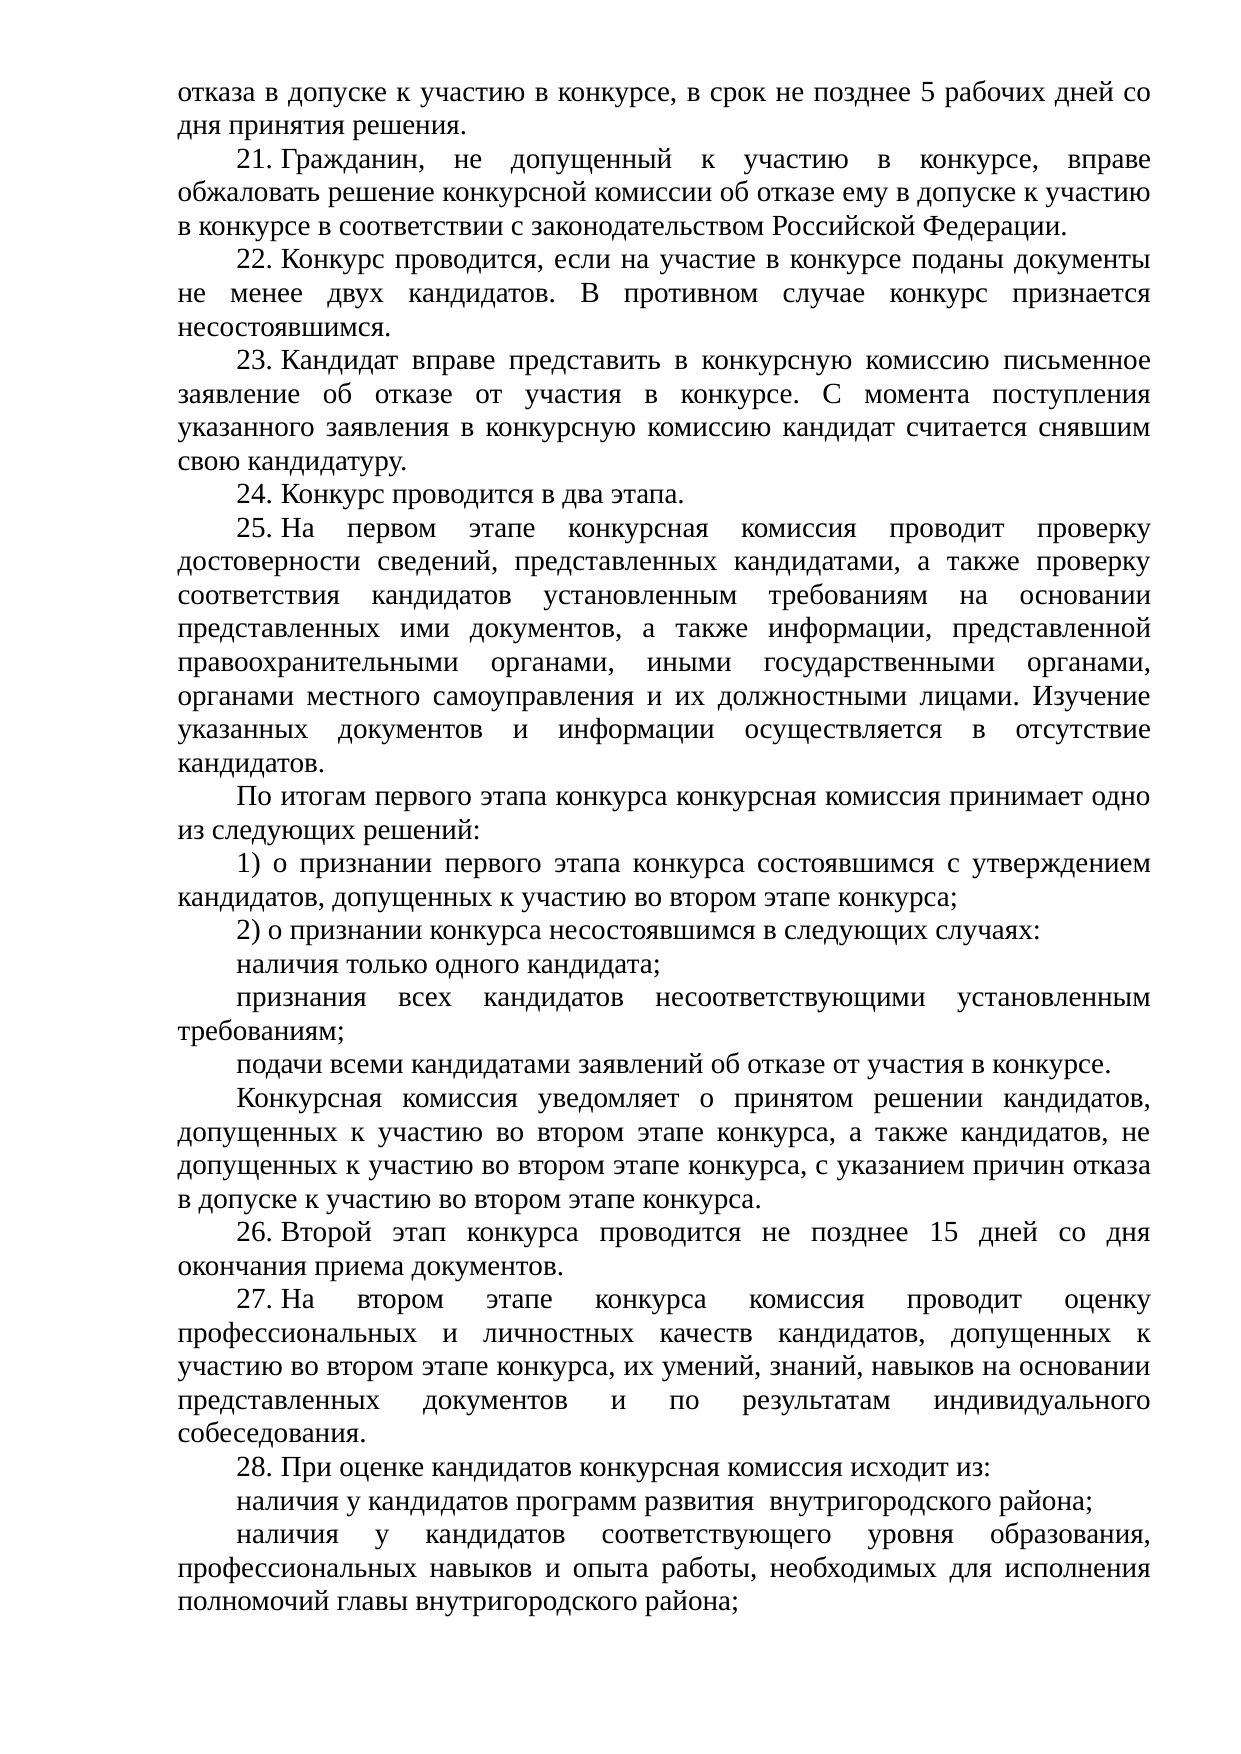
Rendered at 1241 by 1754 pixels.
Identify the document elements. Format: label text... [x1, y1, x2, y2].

list Кандидат вправе представить в конкурсную комиссию письменное заявление об отказе от участия в конкурсе. С момента поступления указанного заявления в конкурсную комиссию кандидат считается снявшим свою кандидатуру. [177, 342, 1152, 476]
text По итогам первого этапа конкурса конкурсная комиссия принимает одно из следующих решений: [177, 778, 1152, 845]
list При оценке кандидатов конкурсная комиссия исходит из: [177, 1449, 1152, 1483]
text подачи всеми кандидатами заявлений об отказе от участия в конкурсе. [177, 1047, 1152, 1080]
list Гражданин, не допущенный к участию в конкурсе, вправе обжаловать решение конкурсной комиссии об отказе ему в допуске к участию в конкурсе в соответствии с законодательством Российской Федерации. [177, 141, 1152, 242]
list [177, 74, 1152, 141]
list Конкурс проводится, если на участие в конкурсе поданы документы не менее двух кандидатов. В противном случае конкурс признается несостоявшимся. [177, 242, 1152, 342]
text 2) о признании конкурса несостоявшимся в следующих случаях: [177, 912, 1152, 946]
list Конкурс проводится в два этапа. [177, 476, 1152, 510]
text наличия у кандидатов программ развития внутригородского района; [177, 1483, 1152, 1516]
text 1) о признании первого этапа конкурса состоявшимся с утверждением кандидатов, допущенных к участию во втором этапе конкурса; [177, 845, 1152, 912]
text признания всех кандидатов несоответствующими установленным требованиям; [177, 979, 1152, 1047]
list На втором этапе конкурса комиссия проводит оценку профессиональных и личностных качеств кандидатов, допущенных к участию во втором этапе конкурса, их умений, знаний, навыков на основании представленных документов и по результатам индивидуального собеседования. [177, 1281, 1152, 1449]
text наличия у кандидатов соответствующего уровня образования, профессиональных навыков и опыта работы, необходимых для исполнения полномочий главы внутригородского района; [177, 1516, 1152, 1617]
text наличия только одного кандидата; [177, 946, 1152, 979]
text Конкурсная комиссия уведомляет о принятом решении кандидатов, допущенных к участию во втором этапе конкурса, а также кандидатов, не допущенных к участию во втором этапе конкурса, с указанием причин отказа в допуске к участию во втором этапе конкурса. [177, 1080, 1152, 1214]
list На первом этапе конкурсная комиссия проводит проверку достоверности сведений, представленных кандидатами, а также проверку соответствия кандидатов установленным требованиям на основании представленных ими документов, а также информации, представленной правоохранительными органами, иными государственными органами, органами местного самоуправления и их должностными лицами. Изучение указанных документов и информации осуществляется в отсутствие кандидатов. [177, 510, 1152, 778]
list Второй этап конкурса проводится не позднее 15 дней со дня окончания приема документов. [177, 1214, 1152, 1281]
